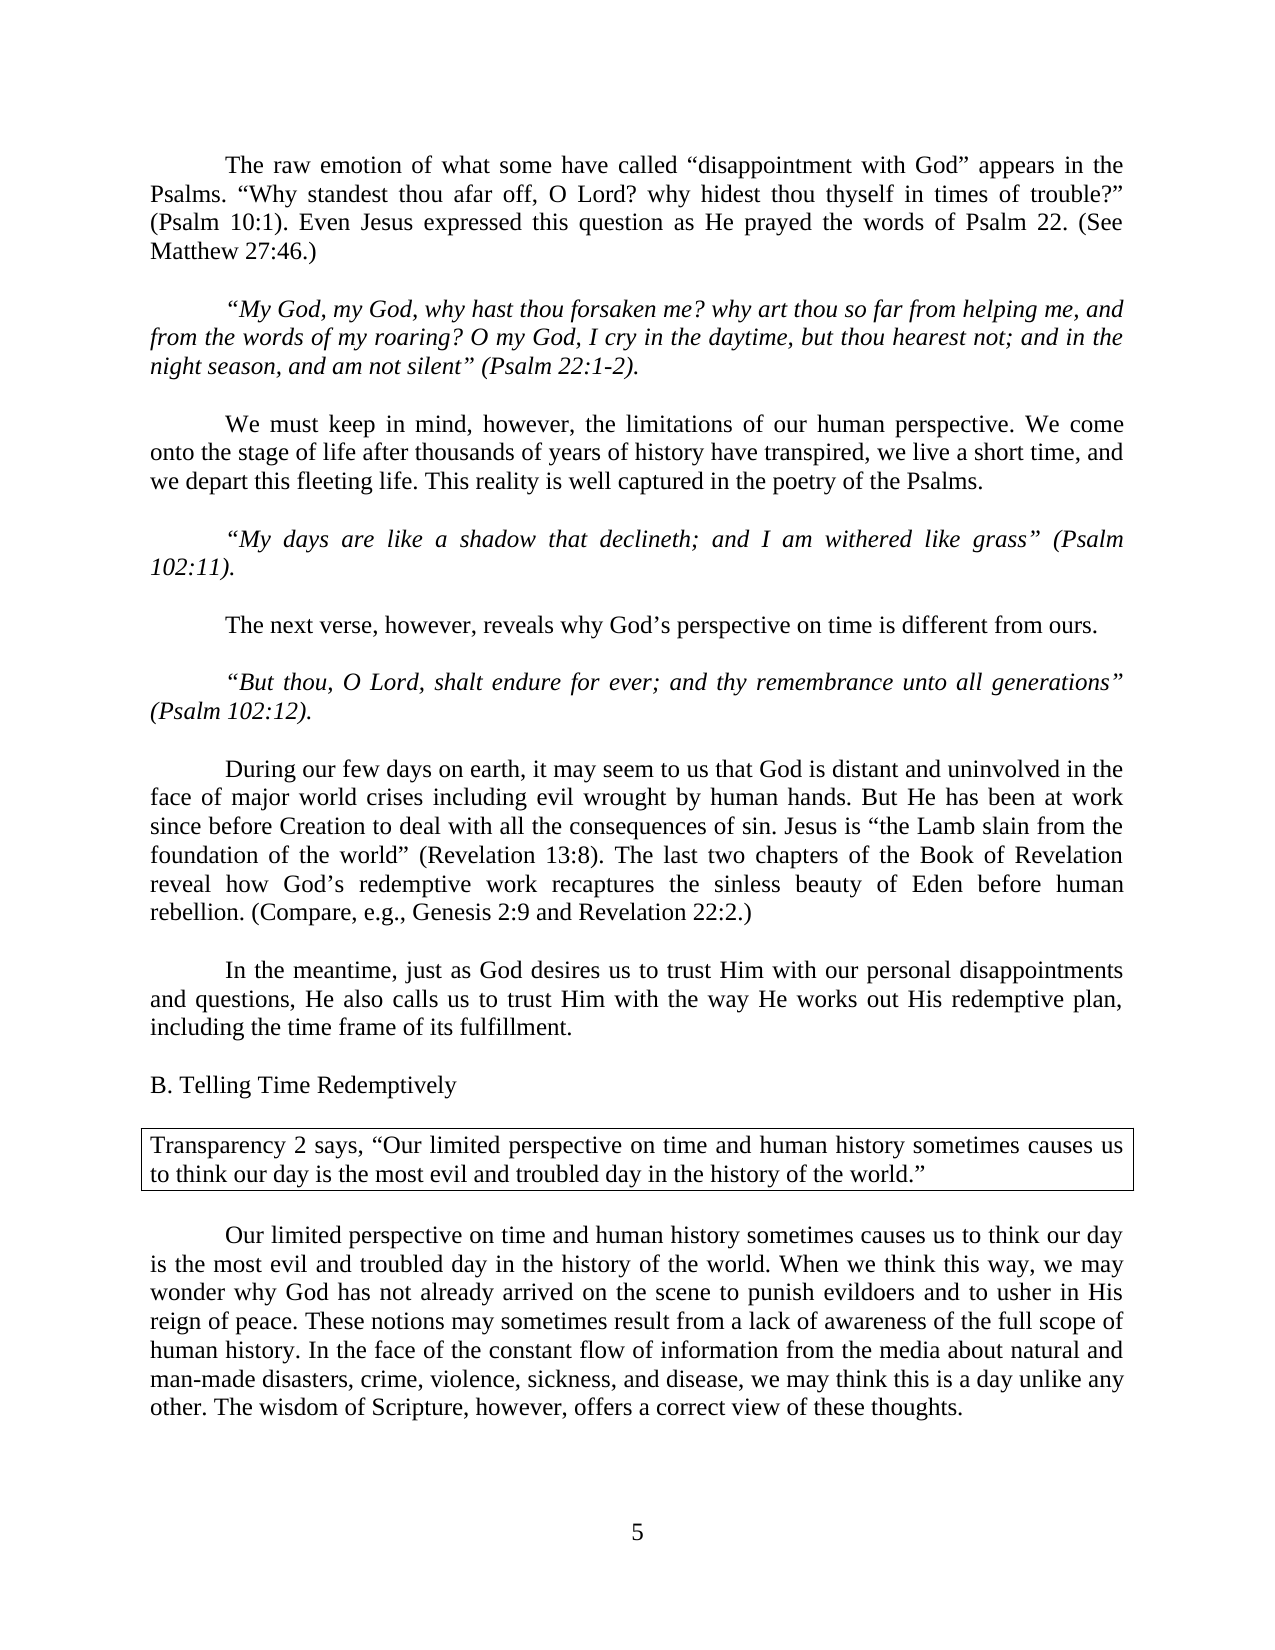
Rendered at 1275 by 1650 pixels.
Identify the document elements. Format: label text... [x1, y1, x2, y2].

text In the meantime, just as God desires us to trust Him with our personal disappointments and questions, He also calls us to trust Him with the way He works out His redemptive plan, including the time frame of its fulfillment. [150, 955, 1125, 1041]
text The raw emotion of what some have called “disappointment with God” appears in the Psalms. “Why standest thou afar off, O Lord? why hidest thou thyself in times of trouble?” (Psalm 10:1). Even Jesus expressed this question as He prayed the words of Psalm 22. (See Matthew 27:46.) [150, 150, 1125, 265]
text B. Telling Time Redemptively [150, 1070, 1125, 1099]
text “But thou, O Lord, shalt endure for ever; and thy remembrance unto all generations” (Psalm 102:12). [150, 667, 1125, 725]
text During our few days on earth, it may seem to us that God is distant and uninvolved in the face of major world crises including evil wrought by human hands. But He has been at work since before Creation to deal with all the consequences of sin. Jesus is “the Lamb slain from the foundation of the world” (Revelation 13:8). The last two chapters of the Book of Revelation reveal how God’s redemptive work recaptures the sinless beauty of Eden before human rebellion. (Compare, e.g., Genesis 2:9 and Revelation 22:2.) [150, 754, 1125, 926]
text “My days are like a shadow that declineth; and I am withered like grass” (Psalm 102:11). [150, 524, 1125, 581]
text Transparency 2 says, “Our limited perspective on time and human history sometimes causes us to think our day is the most evil and troubled day in the history of the world.” [142, 1129, 1133, 1190]
text Our limited perspective on time and human history sometimes causes us to think our day is the most evil and troubled day in the history of the world. When we think this way, we may wonder why God has not already arrived on the scene to punish evildoers and to usher in His reign of peace. These notions may sometimes result from a lack of awareness of the full scope of human history. In the face of the constant flow of information from the media about natural and man-made disasters, crime, violence, sickness, and disease, we may think this is a day unlike any other. The wisdom of Scripture, however, offers a correct view of these thoughts. [150, 1220, 1125, 1421]
text “My God, my God, why hast thou forsaken me? why art thou so far from helping me, and from the words of my roaring? O my God, I cry in the daytime, but thou hearest not; and in the night season, and am not silent” (Psalm 22:1-2). [150, 294, 1125, 380]
text We must keep in mind, however, the limitations of our human perspective. We come onto the stage of life after thousands of years of history have transpired, we live a short time, and we depart this fleeting life. This reality is well captured in the poetry of the Psalms. [150, 409, 1125, 495]
text The next verse, however, reveals why God’s perspective on time is different from ours. [150, 610, 1125, 639]
